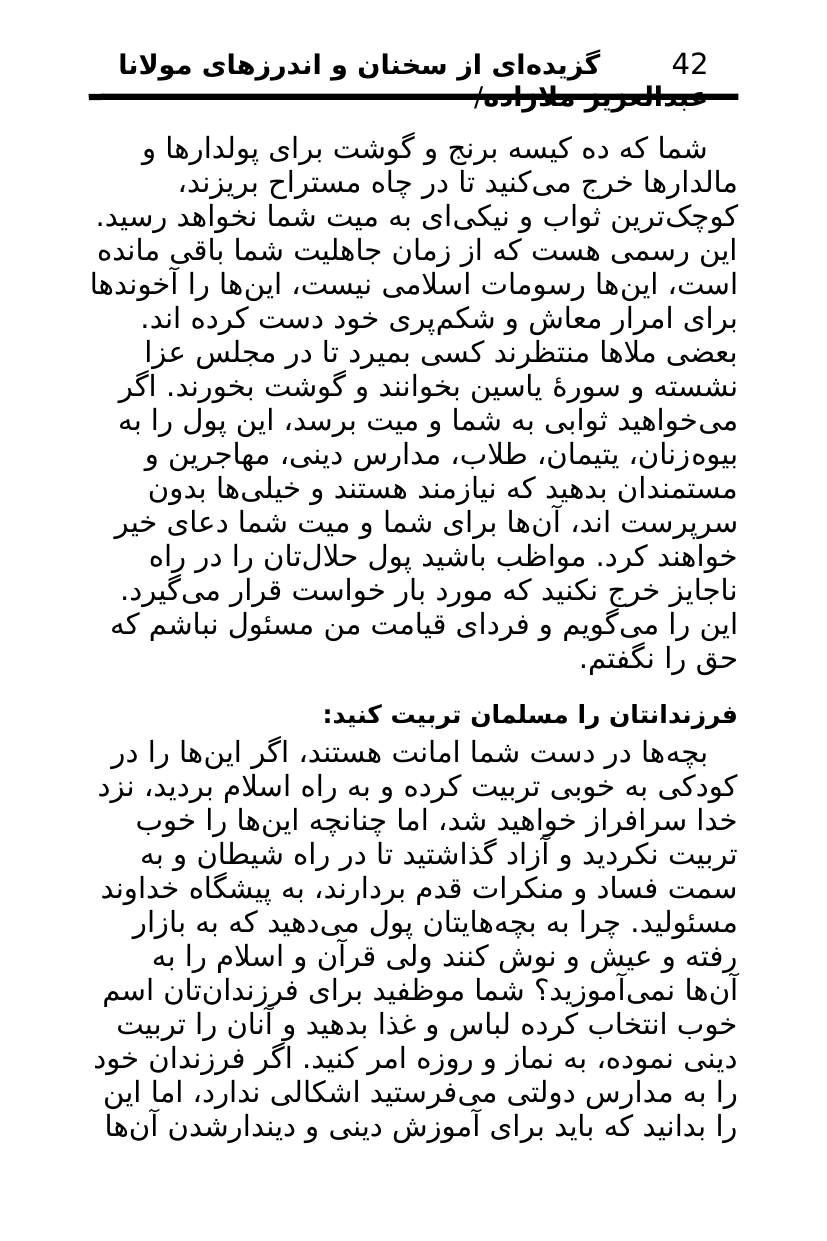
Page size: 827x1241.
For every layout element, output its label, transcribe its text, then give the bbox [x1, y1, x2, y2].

text فرزندانتان را مسلمان تربیت کنید: [89, 700, 738, 729]
text شما که ده کیسه برنج و گوشت برای پولدارها و مالدارها خرج می‌کنید تا در چاه مستراح بریزند، کوچک‌ترین ثواب و نیکی‌ای به میت شما نخواهد رسید. این رسمی هست که از زمان جاهلیت شما باقی مانده است، این‌ها رسومات اسلامی نیست، این‌ها را آخوندها برای امرار معاش و شکم‌پری خود دست کرده اند. بعضی ملاها منتظرند کسی بمیرد تا در مجلس عزا نشسته و سورۀ یاسین بخوانند و گوشت بخورند. اگر می‌خواهید ثوابی به شما و میت برسد، این پول را به بیوه‌زنان، یتیمان، طلاب، مدارس دینی، مهاجرین و مستمندان بدهید که نیازمند هستند و خیلی‌ها بدون سرپرست اند، آن‌ها برای شما و میت شما دعای خیر خواهند کرد. مواظب باشید پول حلال‌تان را در راه ناجایز خرج نکنید که مورد بار خواست قرار می‌گیرد. این را می‌گویم و فردای قیامت من مسئول نباشم که حق را نگفتم. [89, 132, 738, 675]
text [89, 735, 738, 1143]
